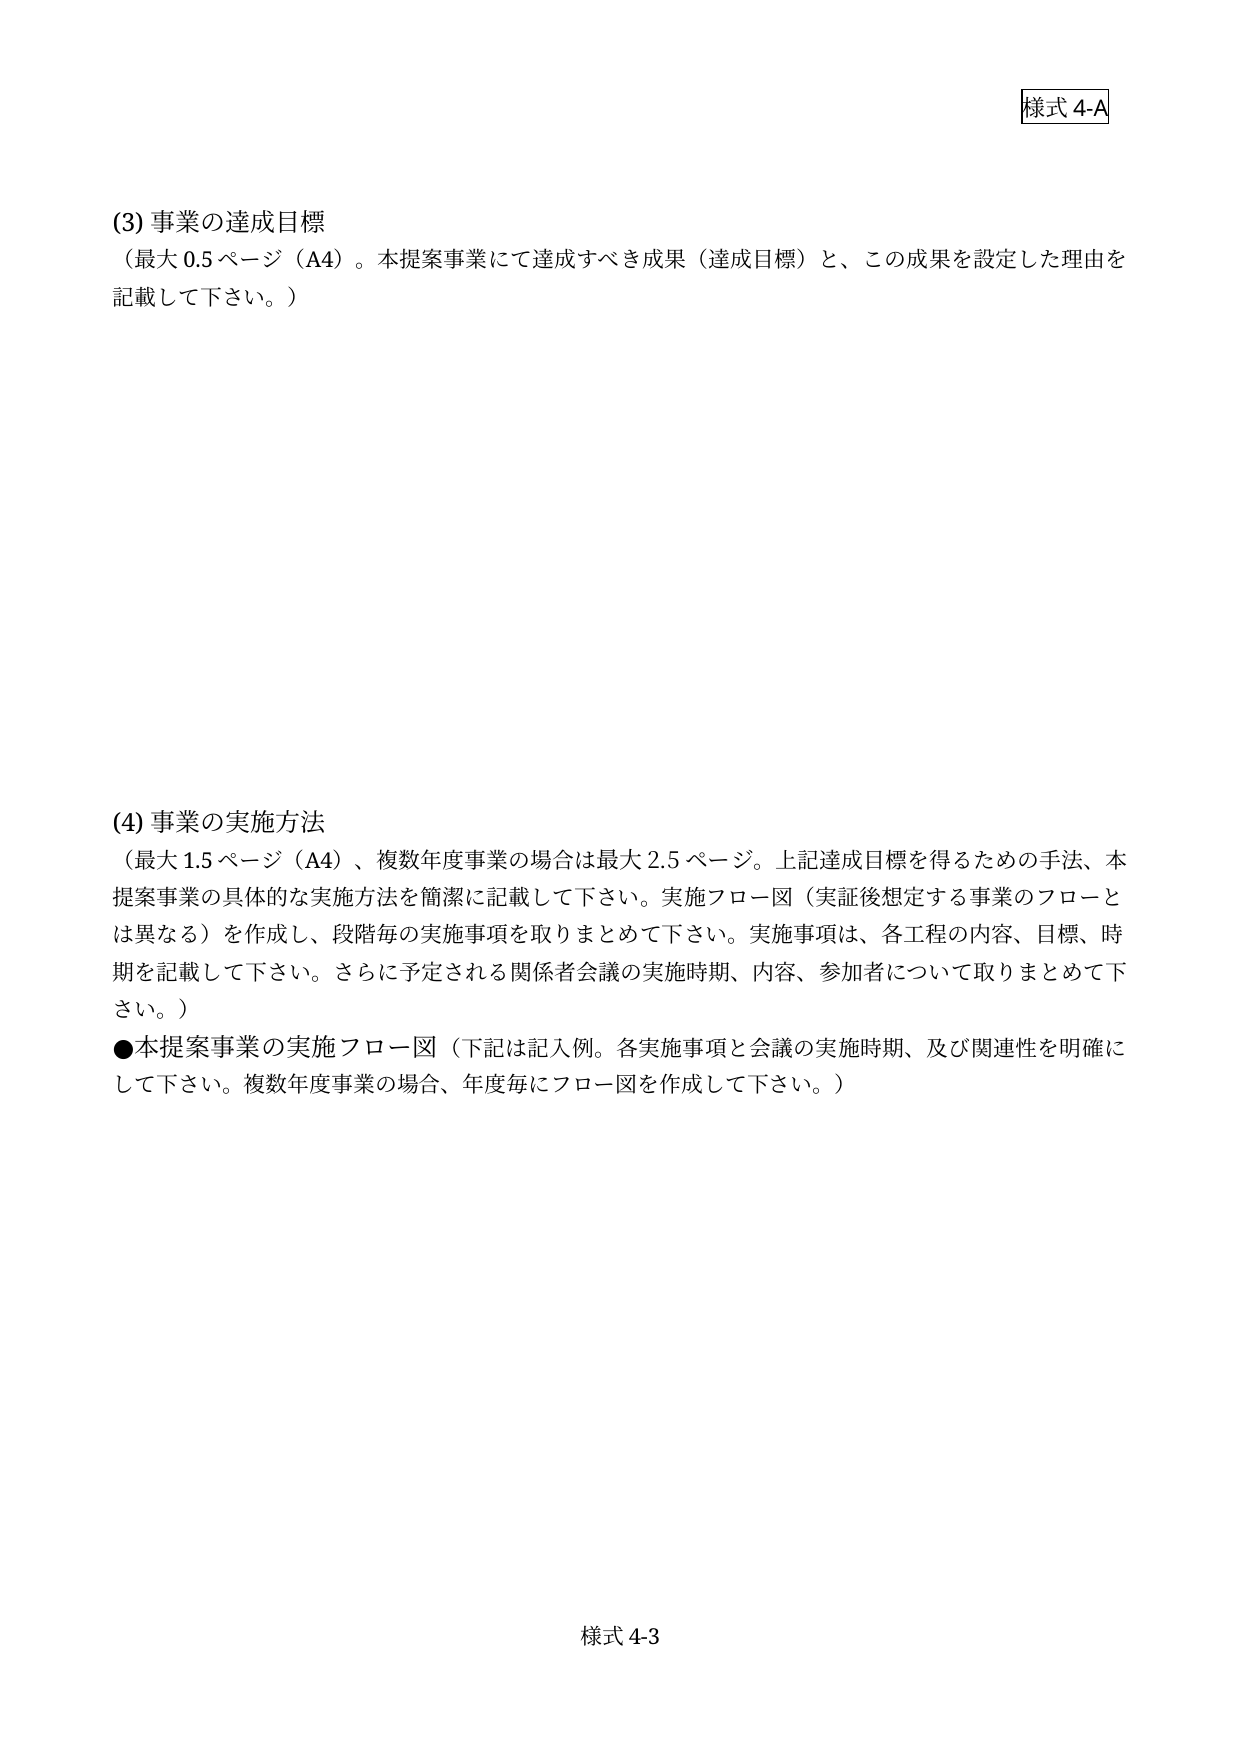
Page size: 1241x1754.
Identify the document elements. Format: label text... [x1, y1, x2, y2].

subtitle (3) 事業の達成目標 [112, 202, 1128, 239]
text ●本提案事業の実施フロー図（下記は記入例。各実施事項と会議の実施時期、及び関連性を明確にして下さい。複数年度事業の場合、年度毎にフロー図を作成して下さい。） [112, 1027, 1128, 1102]
text （最大1.5ページ（A4）、複数年度事業の場合は最大2.5ページ。上記達成目標を得るための手法、本提案事業の具体的な実施方法を簡潔に記載して下さい。実施フロー図（実証後想定する事業のフローとは異なる）を作成し、段階毎の実施事項を取りまとめて下さい。実施事項は、各工程の内容、目標、時期を記載して下さい。さらに予定される関係者会議の実施時期、内容、参加者について取りまとめて下さい。） [112, 839, 1128, 1027]
subtitle (4) 事業の実施方法 [112, 802, 1128, 839]
text （最大0.5ページ（A4）。本提案事業にて達成すべき成果（達成目標）と、この成果を設定した理由を記載して下さい。） [112, 239, 1128, 314]
